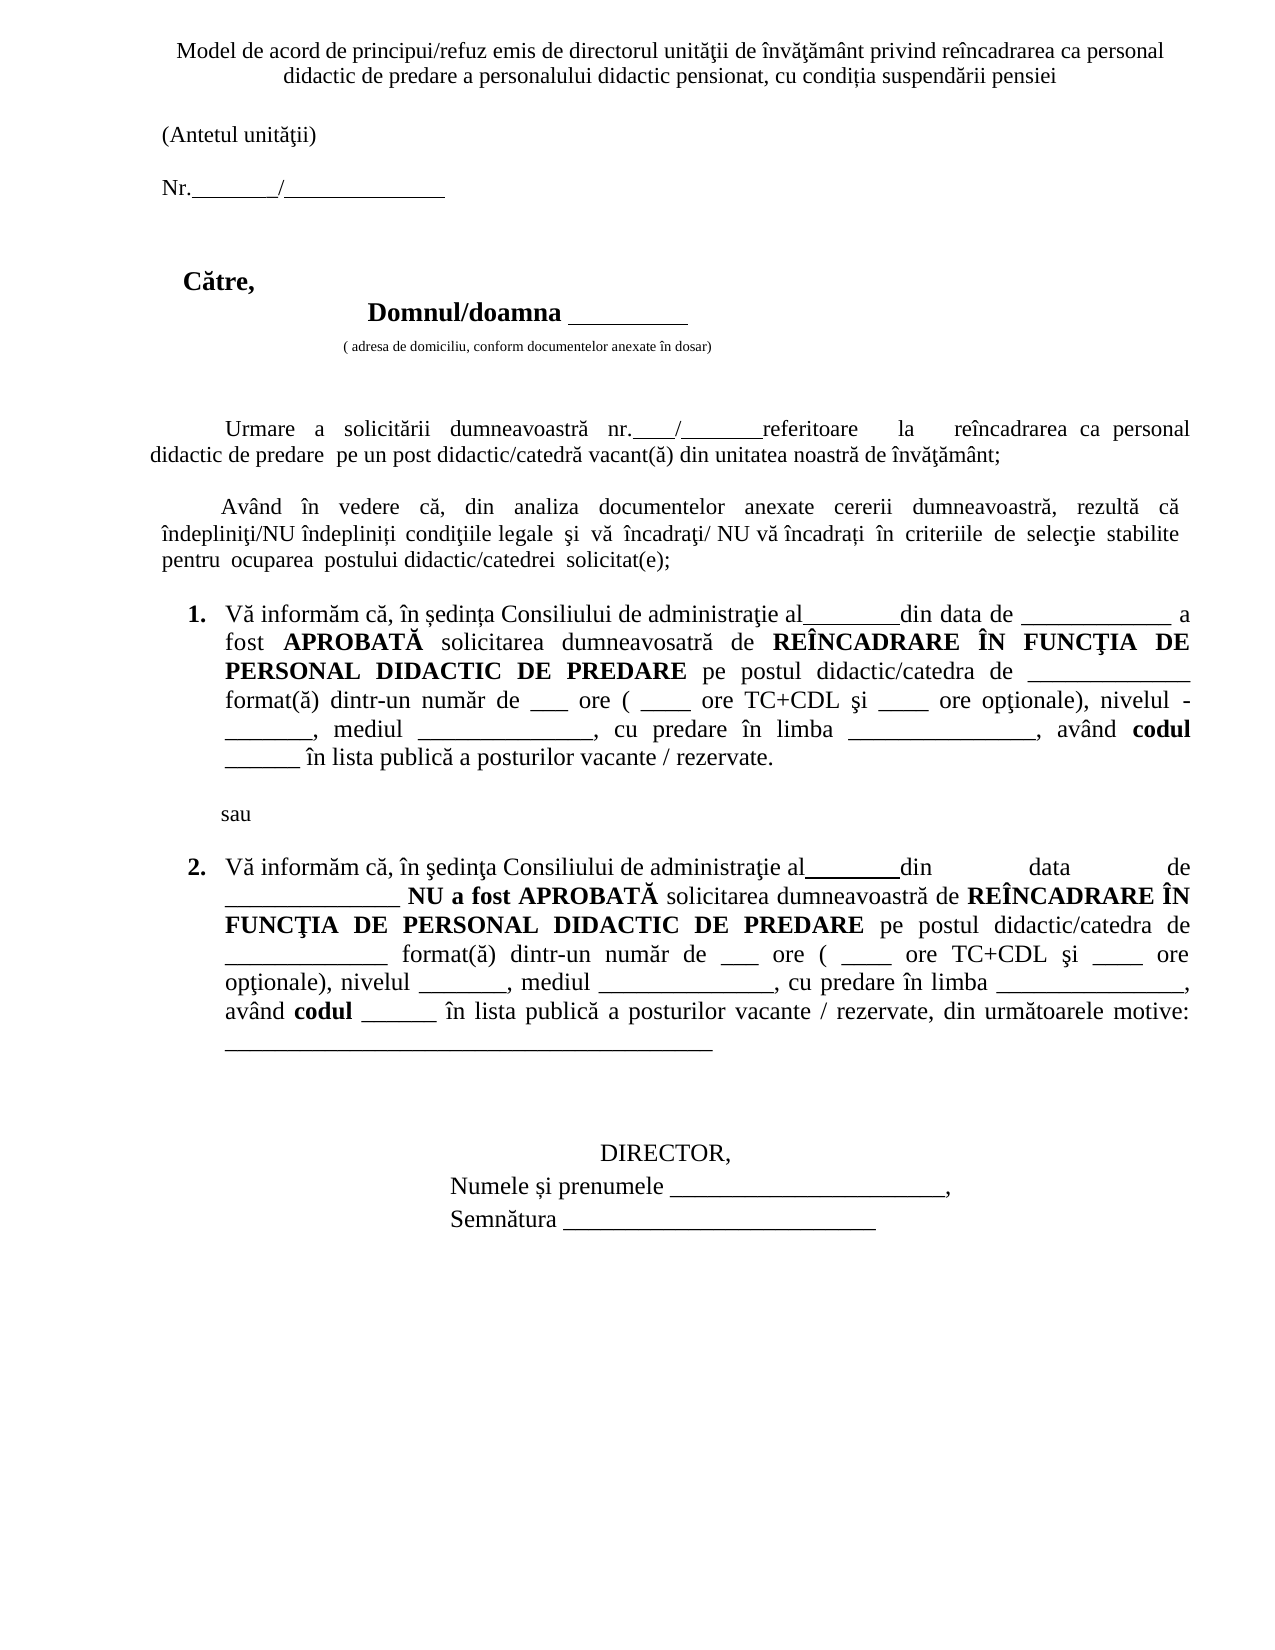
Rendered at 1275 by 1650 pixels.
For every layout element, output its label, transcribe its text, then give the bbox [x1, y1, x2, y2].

list Vă informăm că, în ședința Consiliului de administraţie al din data de ____________ a fost APROBATĂ solicitarea dumneavosatră de REÎNCADRARE ÎN FUNCŢIA DE PERSONAL DIDACTIC DE PREDARE pe postul didactic/catedra de _____________ format(ă) dintr-un număr de ___ ore ( ____ ore TC+CDL şi ____ ore opţionale), nivelul _______, mediul ______________, cu predare în limba _______________, având codul ______ în lista publică a posturilor vacante / rezervate. [187, 599, 1191, 771]
text Urmare a solicitării dumneavoastră nr. / referitoare la reîncadrarea ca personal didactic de predare pe un post didactic/catedră vacant(ă) din unitatea noastră de învăţământ; [150, 414, 1191, 467]
text ( adresa de domiciliu, conform documentelor anexate în dosar) [150, 337, 905, 354]
text Domnul/doamna [150, 297, 905, 328]
text Având în vedere că, din analiza documentelor anexate cererii dumneavoastră, rezultă că îndepliniţi/NU îndepliniți condiţiile legale şi vă încadraţi/ NU vă încadrați în criteriile de selecţie stabilite pentru ocuparea postului didactic/catedrei solicitat(e); [162, 493, 1180, 572]
text Model de acord de principui/refuz emis de directorul unităţii de învăţământ privind reîncadrarea ca personal didactic de predare a personalului didactic pensionat, cu condiția suspendării pensiei [150, 38, 1191, 88]
text Nr. _/ [162, 174, 1191, 200]
text (Antetul unităţii) [162, 121, 1191, 147]
text sau [221, 800, 1191, 826]
list Vă informăm că, în şedinţa Consiliului de administraţie al din data de ______________ NU a fost APROBATĂ solicitarea dumneavoastră de REÎNCADRARE ÎN FUNCŢIA DE PERSONAL DIDACTIC DE PREDARE pe postul didactic/catedra de _____________ format(ă) dintr-un număr de ___ ore ( ____ ore TC+CDL şi ____ ore opţionale), nivelul _______, mediul ______________, cu predare în limba _______________, având codul ______ în lista publică a posturilor vacante / rezervate, din următoarele motive: _______________________________________ [187, 852, 1191, 1054]
text Semnătura _________________________ [150, 1204, 1191, 1233]
text Numele și prenumele ______________________, [150, 1171, 1191, 1199]
text DIRECTOR, [600, 1138, 1191, 1167]
text Către, [150, 265, 905, 297]
